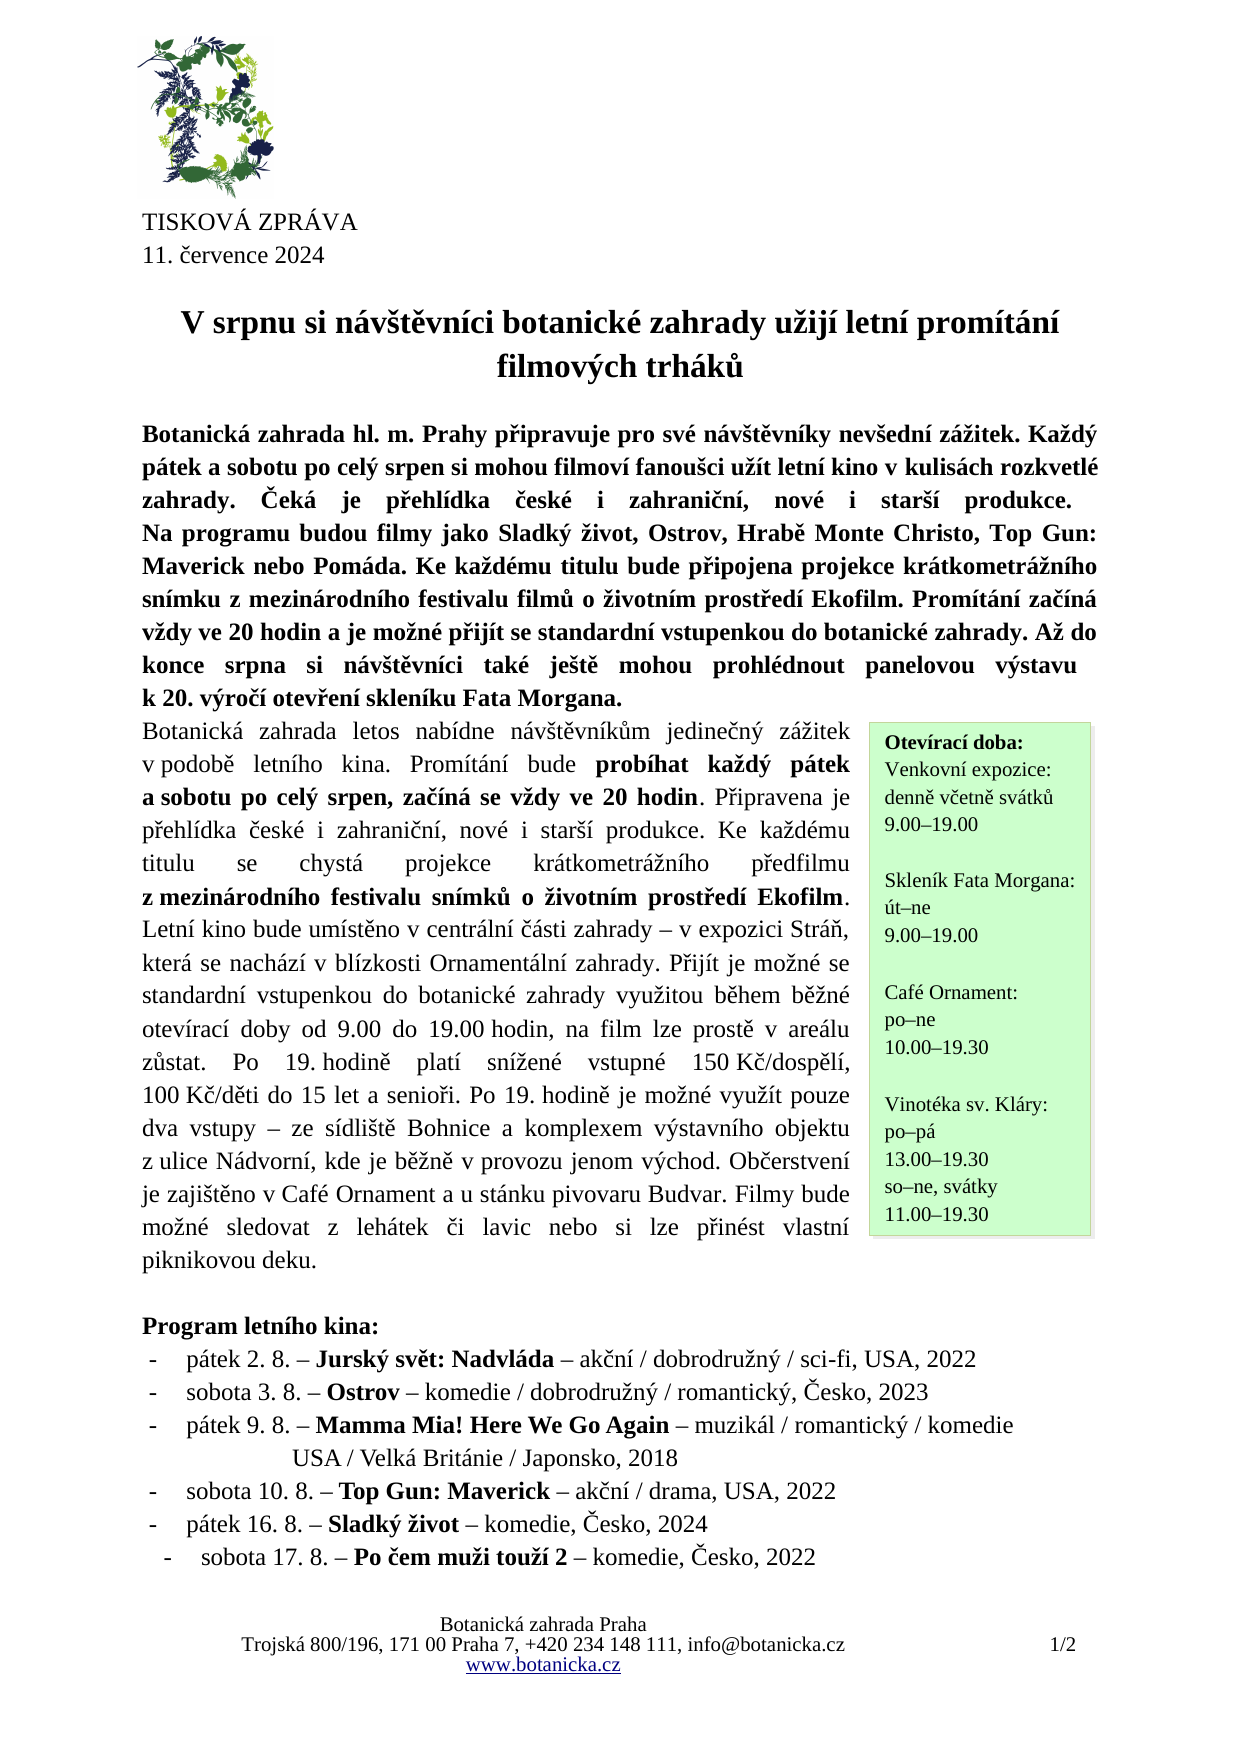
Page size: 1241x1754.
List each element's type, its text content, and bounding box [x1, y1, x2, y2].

list pátek 16. 8. – Sladký život – komedie, Česko, 2024 [149, 1509, 1098, 1538]
text Program letního kina: [142, 1311, 1098, 1339]
text Botanická zahrada hl. m. Prahy připravuje pro své návštěvníky nevšední zážitek. Každý pátek a sobotu po celý srpen si mohou filmoví fanoušci užít letní kino v kulisách rozkvetlé zahrady. Čeká je přehlídka české i zahraniční, nové i starší produkce. Na programu budou filmy jako Sladký život, Ostrov, Hrabě Monte Christo, Top Gun: Maverick nebo Pomáda. Ke každému titulu bude připojena projekce krátkometrážního snímku z mezinárodního festivalu filmů o životním prostředí Ekofilm. Promítání začíná vždy ve 20 hodin a je možné přijít se standardní vstupenkou do botanické zahrady. Až do konce srpna si návštěvníci také ještě mohou prohlédnout panelovou výstavu k 20. výročí otevření skleníku Fata Morgana. [142, 419, 1098, 712]
text V srpnu si návštěvníci botanické zahrady užijí letní promítání filmových trháků [142, 302, 1098, 384]
list pátek 2. 8. – Jurský svět: Nadvláda – akční / dobrodružný / sci-fi, USA, 2022 [149, 1344, 1098, 1373]
picture [137, 36, 274, 199]
list sobota 17. 8. – Po čem muži touží 2 – komedie, Česko, 2022 [163, 1542, 1098, 1571]
text Botanická zahrada letos nabídne návštěvníkům jedinečný zážitek v podobě letního kina. Promítání bude probíhat každý pátek a sobotu po celý srpen, začíná se vždy ve 20 hodin. Připravena je přehlídka české i zahraniční, nové i starší produkce. Ke každému titulu se chystá projekce krátkometrážního předfilmu z mezinárodního festivalu snímků o životním prostředí Ekofilm. Letní kino bude umístěno v centrální části zahrady – v expozici Stráň, která se nachází v blízkosti Ornamentální zahrady. Přijít je možné se standardní vstupenkou do botanické zahrady využitou během běžné otevírací doby od 9.00 do 19.00 hodin, na film lze prostě v areálu zůstat. Po 19. hodině platí snížené vstupné 150 Kč/dospělí, 100 Kč/děti do 15 let a senioři. Po 19. hodině je možné využít pouze dva vstupy – ze sídliště Bohnice a komplexem výstavního objektu z ulice Nádvorní, kde je běžně v provozu jenom východ. Občerstvení je zajištěno v Café Ornament a u stánku pivovaru Budvar. Filmy bude možné sledovat z lehátek či lavic nebo si lze přinést vlastní piknikovou deku. [142, 716, 1098, 1273]
list sobota 10. 8. – Top Gun: Maverick – akční / drama, USA, 2022 [149, 1476, 1098, 1505]
text TISKOVÁ ZPRÁVA [142, 207, 1098, 236]
list sobota 3. 8. – Ostrov – komedie / dobrodružný / romantický, Česko, 2023 [149, 1377, 1098, 1406]
text 11. července 2024 [142, 240, 1098, 268]
list pátek 9. 8. – Mamma Mia! Here We Go Again – muzikál / romantický / komedie USA / Velká Británie / Japonsko, 2018 [149, 1410, 1098, 1472]
